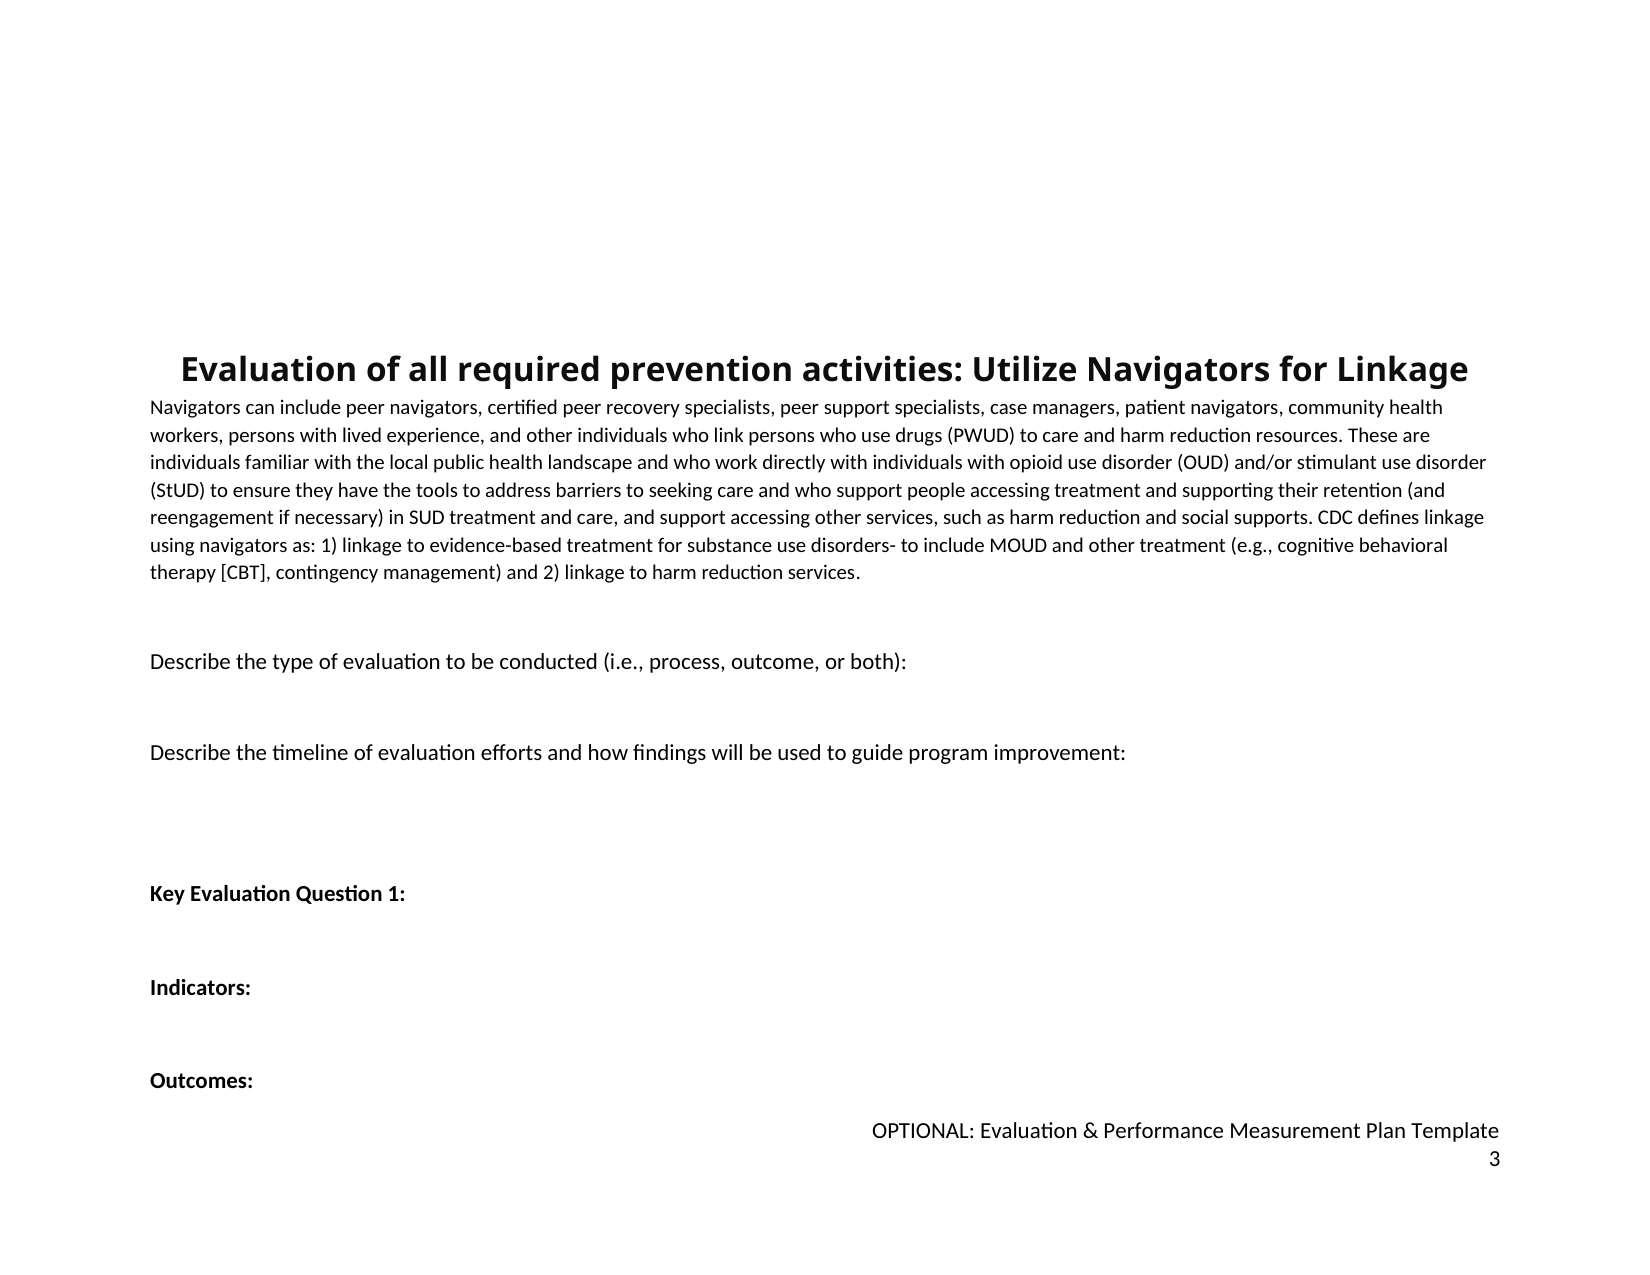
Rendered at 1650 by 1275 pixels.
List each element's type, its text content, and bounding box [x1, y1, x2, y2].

text Describe the type of evaluation to be conducted (i.e., process, outcome, or both): [150, 647, 1500, 675]
text Describe the timeline of evaluation efforts and how findings will be used to guide program improvement: [150, 738, 1500, 766]
subtitle Evaluation of all required prevention activities: Utilize Navigators for Linkage [150, 346, 1500, 391]
text Indicators: [150, 973, 1500, 1001]
text Outcomes: [150, 1066, 1500, 1094]
text Navigators can include peer navigators, certified peer recovery specialists, peer support specialists, case managers, patient navigators, community health workers, persons with lived experience, and other individuals who link persons who use drugs (PWUD) to care and harm reduction resources. These are individuals familiar with the local public health landscape and who work directly with individuals with opioid use disorder (OUD) and/or stimulant use disorder (StUD) to ensure they have the tools to address barriers to seeking care and who support people accessing treatment and supporting their retention (and reengagement if necessary) in SUD treatment and care, and support accessing other services, such as harm reduction and social supports. CDC defines linkage using navigators as: 1) linkage to evidence-based treatment for substance use disorders- to include MOUD and other treatment (e.g., cognitive behavioral therapy [CBT], contingency management) and 2) linkage to harm reduction services. [150, 395, 1500, 584]
text Key Evaluation Question 1: [150, 879, 1500, 907]
